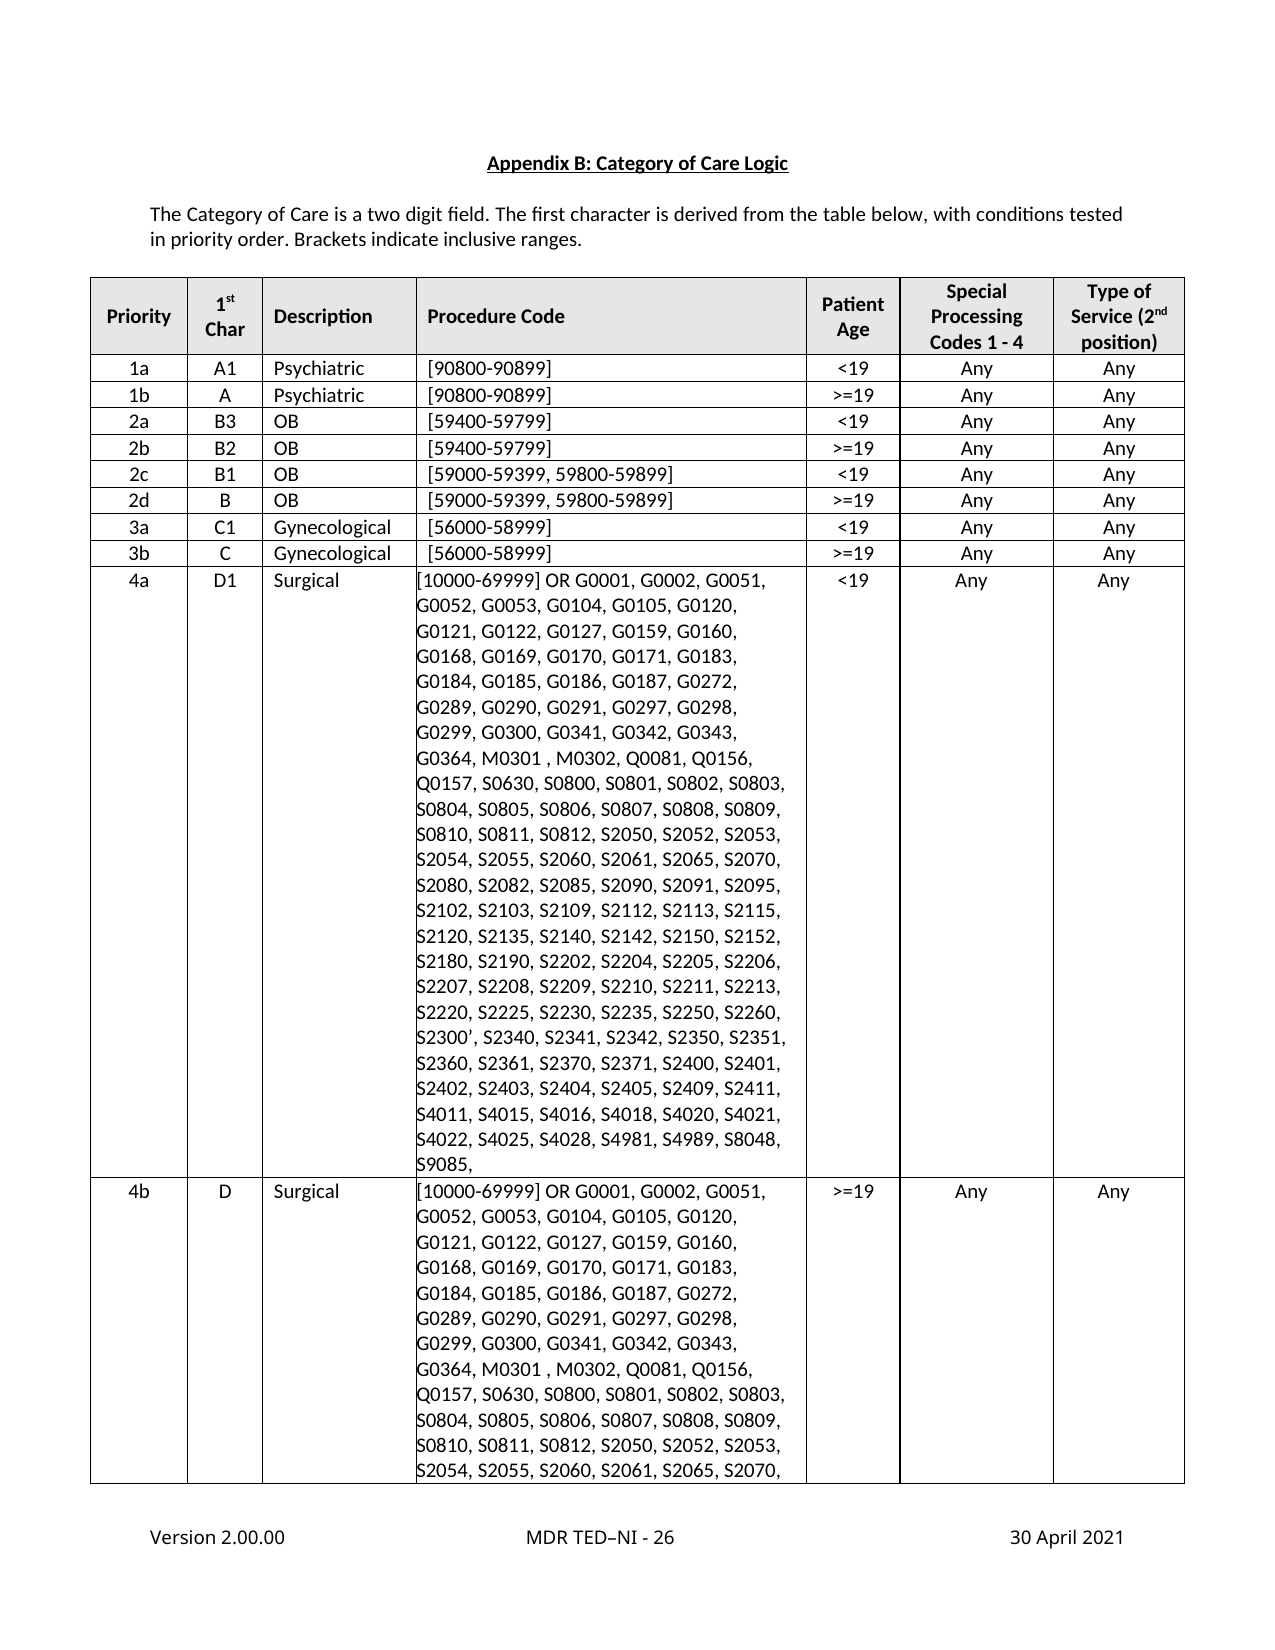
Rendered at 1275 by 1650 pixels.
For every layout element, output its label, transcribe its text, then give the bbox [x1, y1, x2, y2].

table_cell OB [263, 461, 416, 487]
table_cell [90800-90899] [417, 355, 806, 381]
table_cell Any [1054, 488, 1184, 513]
table_cell A [188, 382, 262, 407]
table_cell [90800-90899] [417, 382, 806, 407]
table_cell 2b [91, 435, 187, 460]
table_cell [59000-59399, 59800-59899] [417, 461, 806, 487]
table_cell Any [1054, 382, 1184, 407]
text The Category of Care is a two digit field. The first character is derived from the table below, with conditions tested in priority order. Brackets indicate inclusive ranges. [150, 201, 1125, 252]
table_cell Gynecological [263, 541, 416, 566]
table_cell [59400-59799] [417, 435, 806, 460]
table_cell Any [1054, 1178, 1184, 1483]
table_cell 3b [91, 541, 187, 566]
table_cell <19 [807, 408, 899, 434]
table_cell [59400-59799] [417, 408, 806, 434]
text Appendix B: Category of Care Logic [150, 150, 1125, 175]
table_cell 2a [91, 408, 187, 434]
table_cell >=19 [807, 382, 899, 407]
table_cell A1 [188, 355, 262, 381]
table_cell C [188, 541, 262, 566]
table_cell Any [901, 382, 1053, 407]
table_cell OB [263, 408, 416, 434]
table_cell Any [901, 1178, 1053, 1483]
table_cell B [188, 488, 262, 513]
table_cell Any [1054, 408, 1184, 434]
table_cell Surgical [263, 1178, 416, 1483]
table_cell Any [901, 541, 1053, 566]
table_cell C1 [188, 514, 262, 539]
table_cell Any [901, 488, 1053, 513]
table_cell Any [901, 567, 1053, 1177]
table_cell >=19 [807, 488, 899, 513]
table_cell D [188, 1178, 262, 1483]
table_cell 4a [91, 567, 187, 1177]
table_cell Any [1054, 541, 1184, 566]
table_cell [56000-58999] [417, 514, 806, 539]
table_cell <19 [807, 461, 899, 487]
table_cell OB [263, 488, 416, 513]
table_cell Gynecological [263, 514, 416, 539]
table_cell Any [901, 461, 1053, 487]
table_cell [56000-58999] [417, 541, 806, 566]
table_cell 2d [91, 488, 187, 513]
table_cell 2c [91, 461, 187, 487]
table_cell B3 [188, 408, 262, 434]
table_header Description [263, 278, 416, 354]
table_cell OB [263, 435, 416, 460]
table_cell Psychiatric [263, 382, 416, 407]
table_header Procedure Code [417, 278, 806, 354]
table_cell <19 [807, 514, 899, 539]
table_cell D1 [188, 567, 262, 1177]
table_cell Surgical [263, 567, 416, 1177]
table_cell >=19 [807, 541, 899, 566]
table_header 1st Char [188, 278, 262, 354]
table_cell Any [1054, 514, 1184, 539]
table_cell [417, 1178, 806, 1483]
table_header Type of Service (2nd position) [1054, 278, 1184, 354]
table_cell Any [901, 408, 1053, 434]
table_cell Any [901, 355, 1053, 381]
table_cell Any [1054, 461, 1184, 487]
table_cell Any [1054, 355, 1184, 381]
table_cell Any [1054, 567, 1184, 1177]
table_cell <19 [807, 355, 899, 381]
table_cell 1b [91, 382, 187, 407]
table_cell <19 [807, 567, 899, 1177]
table_cell Any [1054, 435, 1184, 460]
table_header Priority [91, 278, 187, 354]
table_cell Any [901, 514, 1053, 539]
table_header Patient Age [807, 278, 899, 354]
table_cell 4b [91, 1178, 187, 1483]
table_cell Psychiatric [263, 355, 416, 381]
table_header Special Processing Codes 1 - 4 [901, 278, 1053, 354]
table_cell >=19 [807, 435, 899, 460]
table_cell [59000-59399, 59800-59899] [417, 488, 806, 513]
table_cell Any [901, 435, 1053, 460]
table_cell 3a [91, 514, 187, 539]
table_cell >=19 [807, 1178, 899, 1483]
table_cell B2 [188, 435, 262, 460]
table_cell B1 [188, 461, 262, 487]
table_cell 1a [91, 355, 187, 381]
